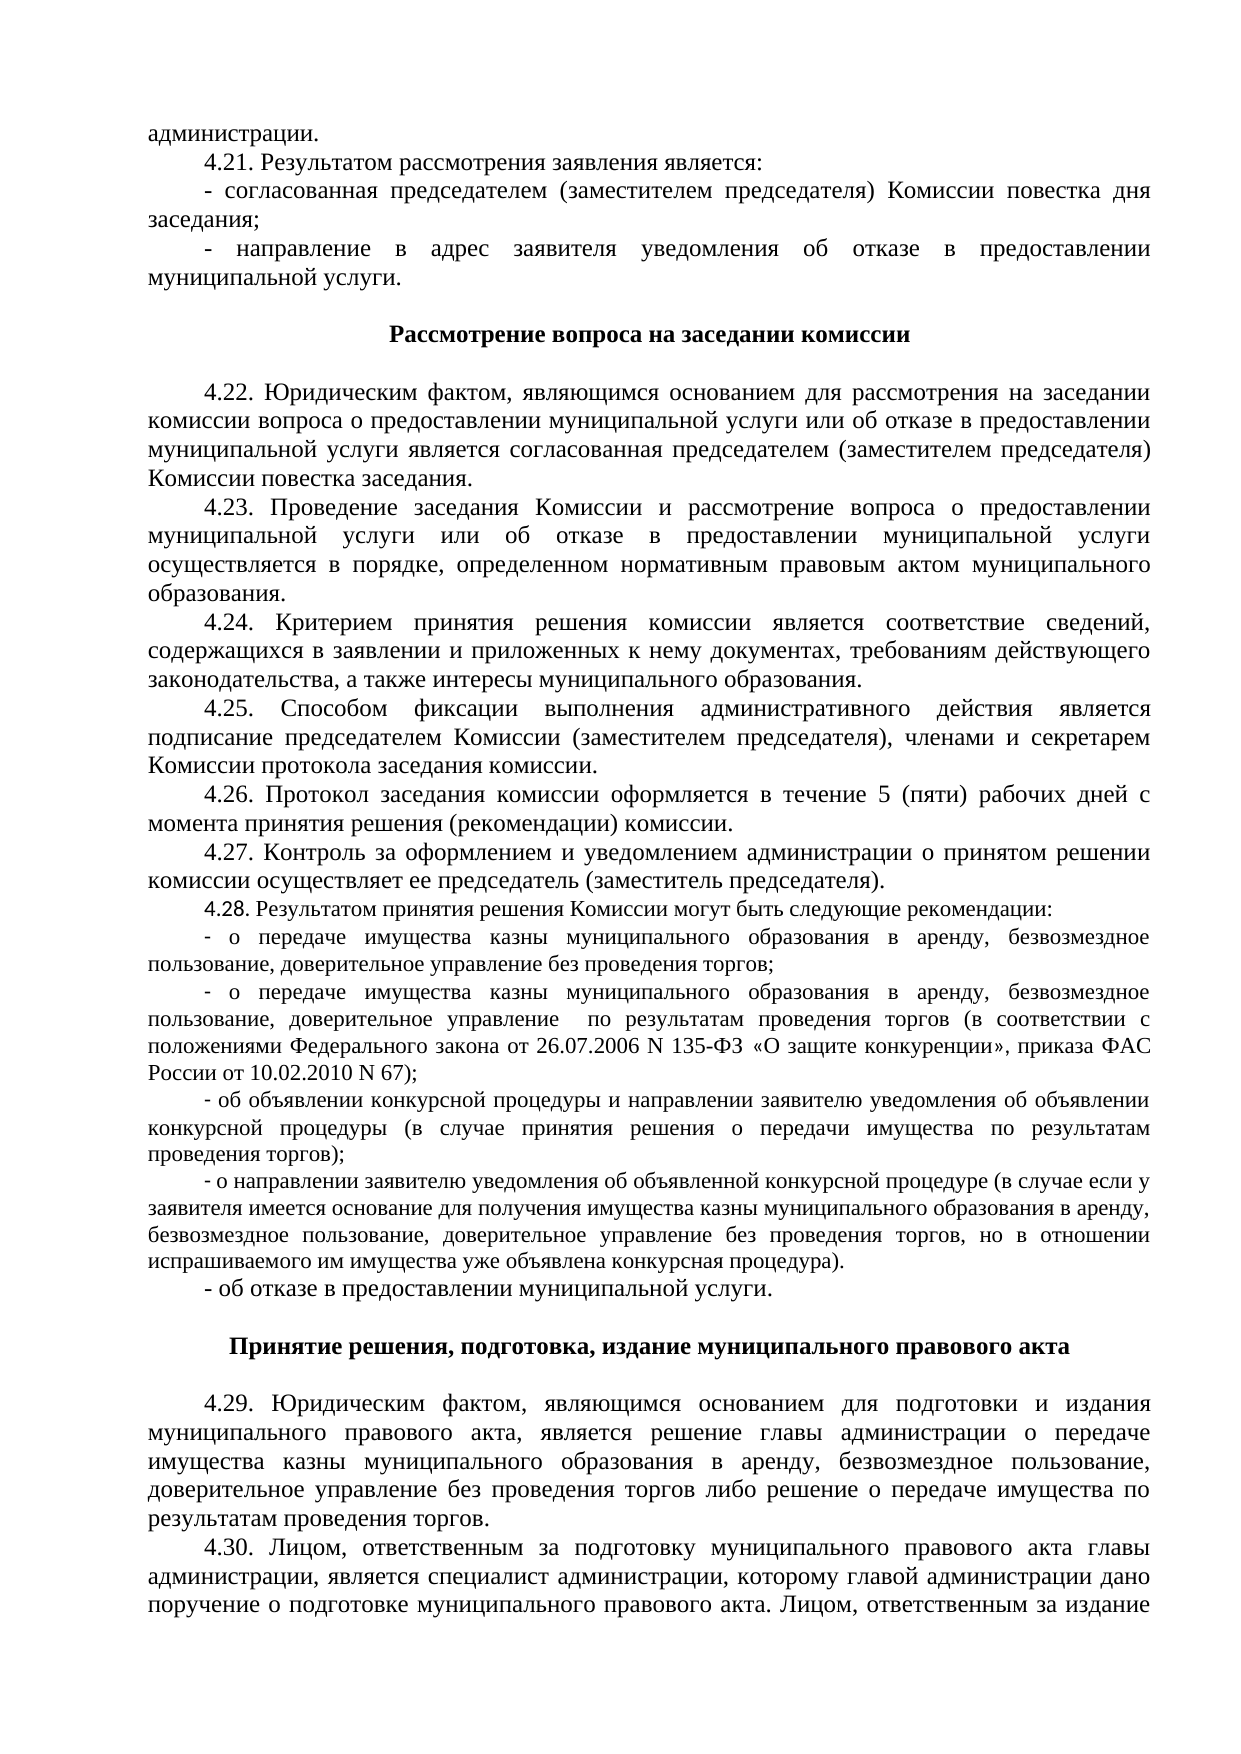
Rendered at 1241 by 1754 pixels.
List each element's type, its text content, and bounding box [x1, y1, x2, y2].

text 4.28. Результатом принятия решения Комиссии могут быть следующие рекомендации: [148, 894, 1152, 922]
text 4.24. Критерием принятия решения комиссии является соответствие сведений, содержащихся в заявлении и приложенных к нему документах, требованиям действующего законодательства, а также интересы муниципального образования. [148, 607, 1152, 693]
text - о направлении заявителю уведомления об объявленной конкурсной процедуре (в случае если у заявителя имеется основание для получения имущества казны муниципального образования в аренду, безвозмездное пользование, доверительное управление без проведения торгов, но в отношении испрашиваемого им имущества уже объявлена конкурсная процедура). [148, 1166, 1152, 1273]
text - о передаче имущества казны муниципального образования в аренду, безвозмездное пользование, доверительное управление по результатам проведения торгов (в соответствии с положениями Федерального закона от 26.07.2006 N 135-ФЗ «О защите конкуренции», приказа ФАС России от 10.02.2010 N 67); [148, 977, 1152, 1086]
text - согласованная председателем (заместителем председателя) Комиссии повестка дня заседания; [148, 176, 1152, 233]
text - направление в адрес заявителя уведомления об отказе в предоставлении муниципальной услуги. [148, 233, 1152, 291]
text - об отказе в предоставлении муниципальной услуги. [148, 1273, 1152, 1302]
text 4.23. Проведение заседания Комиссии и рассмотрение вопроса о предоставлении муниципальной услуги или об отказе в предоставлении муниципальной услуги осуществляется в порядке, определенном нормативным правовым актом муниципального образования. [148, 492, 1152, 607]
text Принятие решения, подготовка, издание муниципального правового акта [148, 1331, 1152, 1359]
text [148, 118, 1152, 147]
text - об объявлении конкурсной процедуры и направлении заявителю уведомления об объявлении конкурсной процедуры (в случае принятия решения о передачи имущества по результатам проведения торгов); [148, 1086, 1152, 1166]
text 4.27. Контроль за оформлением и уведомлением администрации о принятом решении комиссии осуществляет ее председатель (заместитель председателя). [148, 837, 1152, 894]
text 4.25. Способом фиксации выполнения административного действия является подписание председателем Комиссии (заместителем председателя), членами и секретарем Комиссии протокола заседания комиссии. [148, 693, 1152, 779]
text Рассмотрение вопроса на заседании комиссии [148, 319, 1152, 348]
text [148, 1532, 1152, 1618]
text 4.21. Результатом рассмотрения заявления является: [148, 147, 1152, 176]
text - о передаче имущества казны муниципального образования в аренду, безвозмездное пользование, доверительное управление без проведения торгов; [148, 922, 1152, 977]
text 4.26. Протокол заседания комиссии оформляется в течение 5 (пяти) рабочих дней с момента принятия решения (рекомендации) комиссии. [148, 779, 1152, 837]
text 4.29. Юридическим фактом, являющимся основанием для подготовки и издания муниципального правового акта, является решение главы администрации о передаче имущества казны муниципального образования в аренду, безвозмездное пользование, доверительное управление без проведения торгов либо решение о передаче имущества по результатам проведения торгов. [148, 1388, 1152, 1532]
text 4.22. Юридическим фактом, являющимся основанием для рассмотрения на заседании комиссии вопроса о предоставлении муниципальной услуги или об отказе в предоставлении муниципальной услуги является согласованная председателем (заместителем председателя) Комиссии повестка заседания. [148, 377, 1152, 492]
